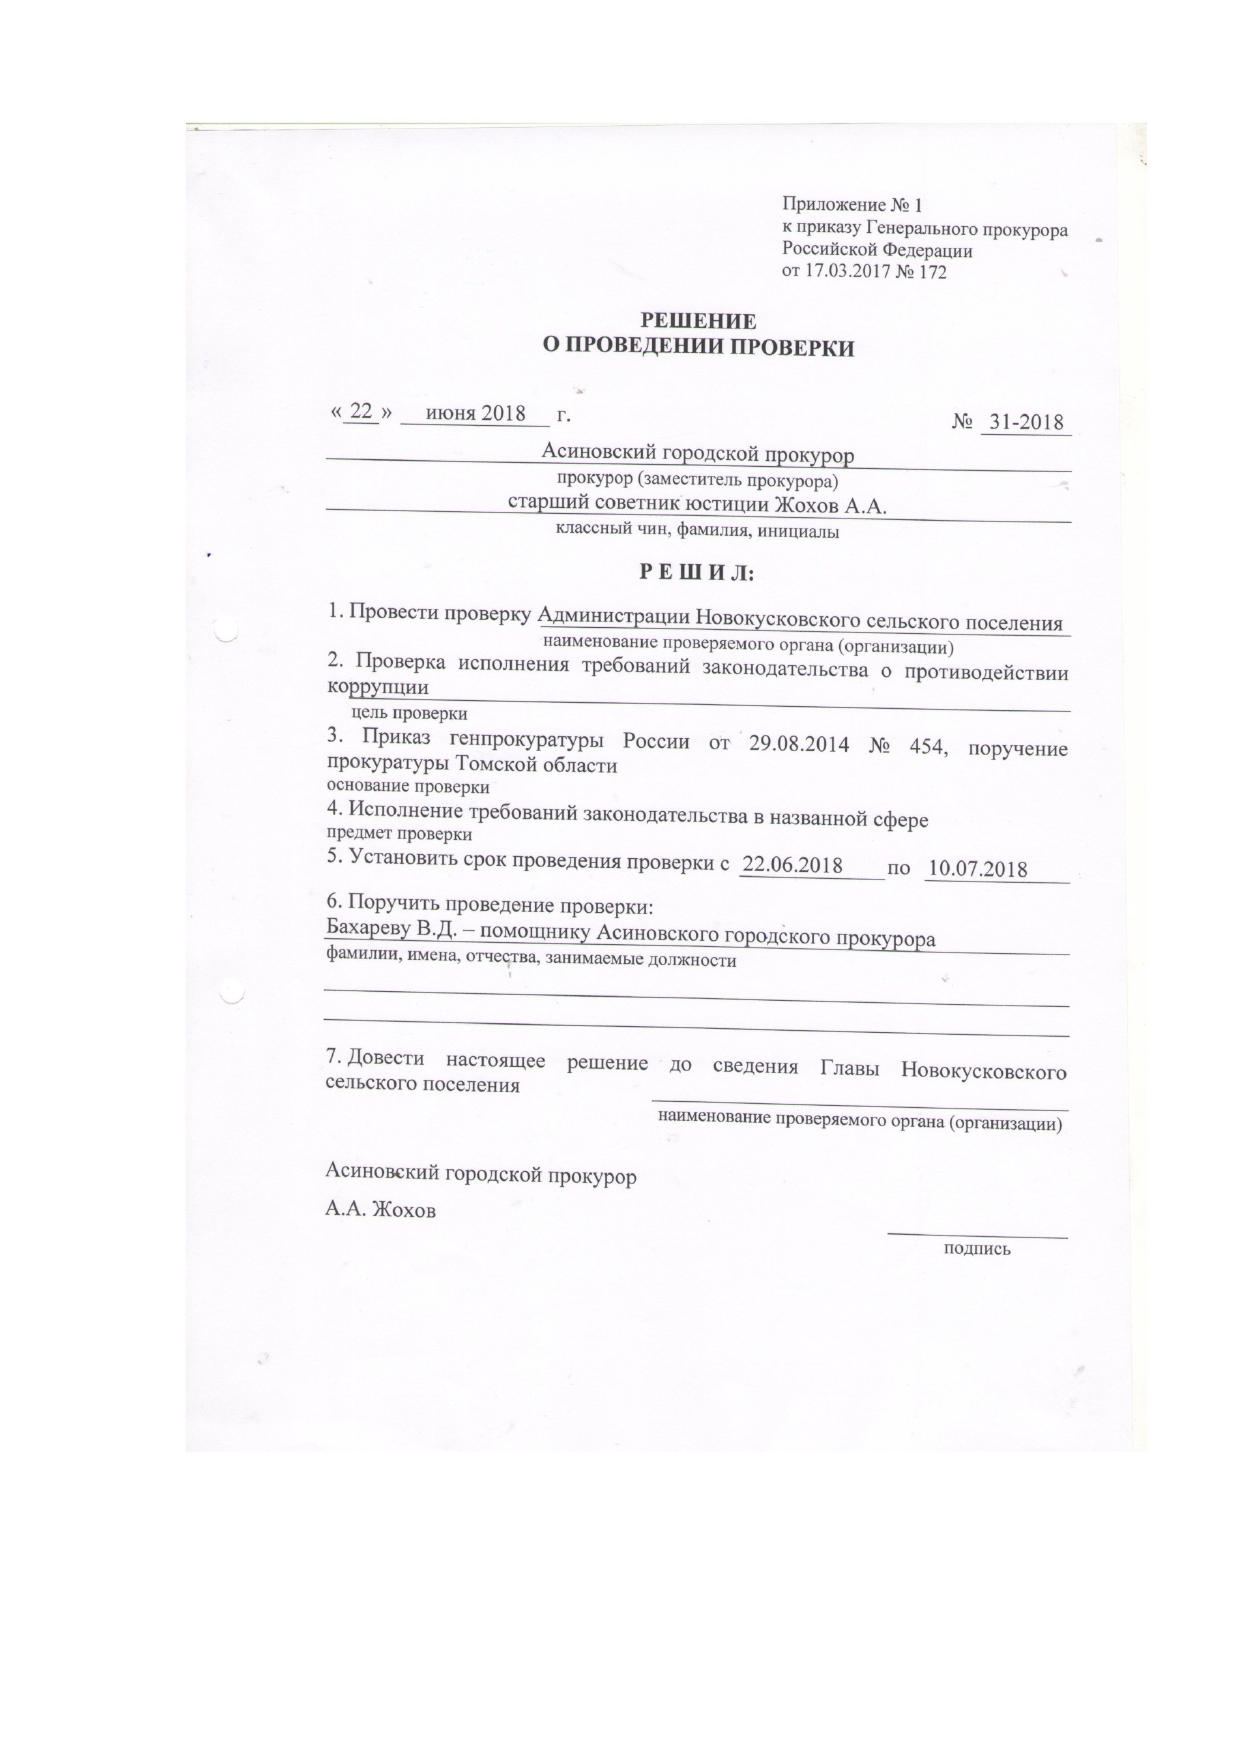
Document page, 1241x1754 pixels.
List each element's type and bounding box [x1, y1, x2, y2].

picture [177, 118, 1152, 1456]
